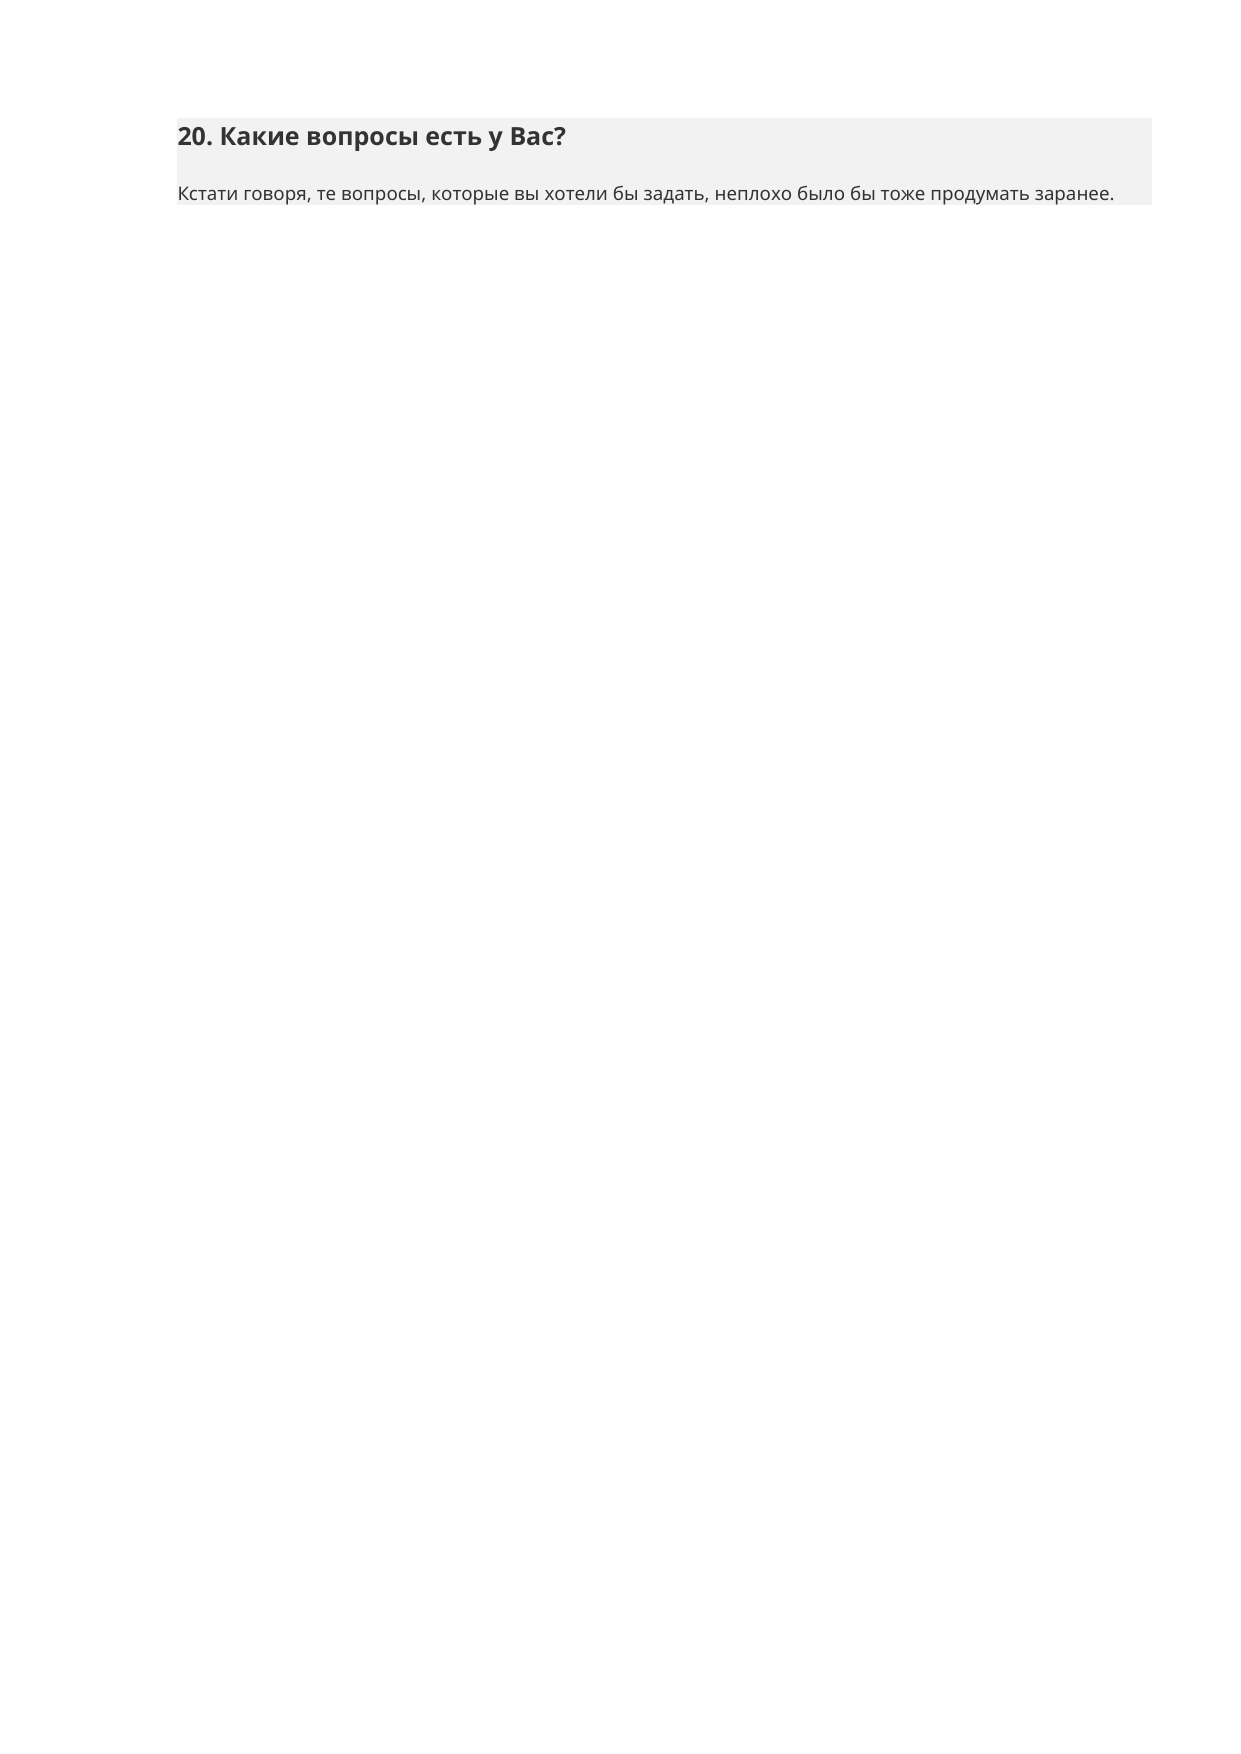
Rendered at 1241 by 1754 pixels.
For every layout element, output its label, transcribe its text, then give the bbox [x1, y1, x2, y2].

text 20. Какие вопросы есть у Вас? [177, 118, 1152, 152]
text Кстати говоря, те вопросы, которые вы хотели бы задать, неплохо было бы тоже продумать заранее. [177, 177, 1152, 205]
